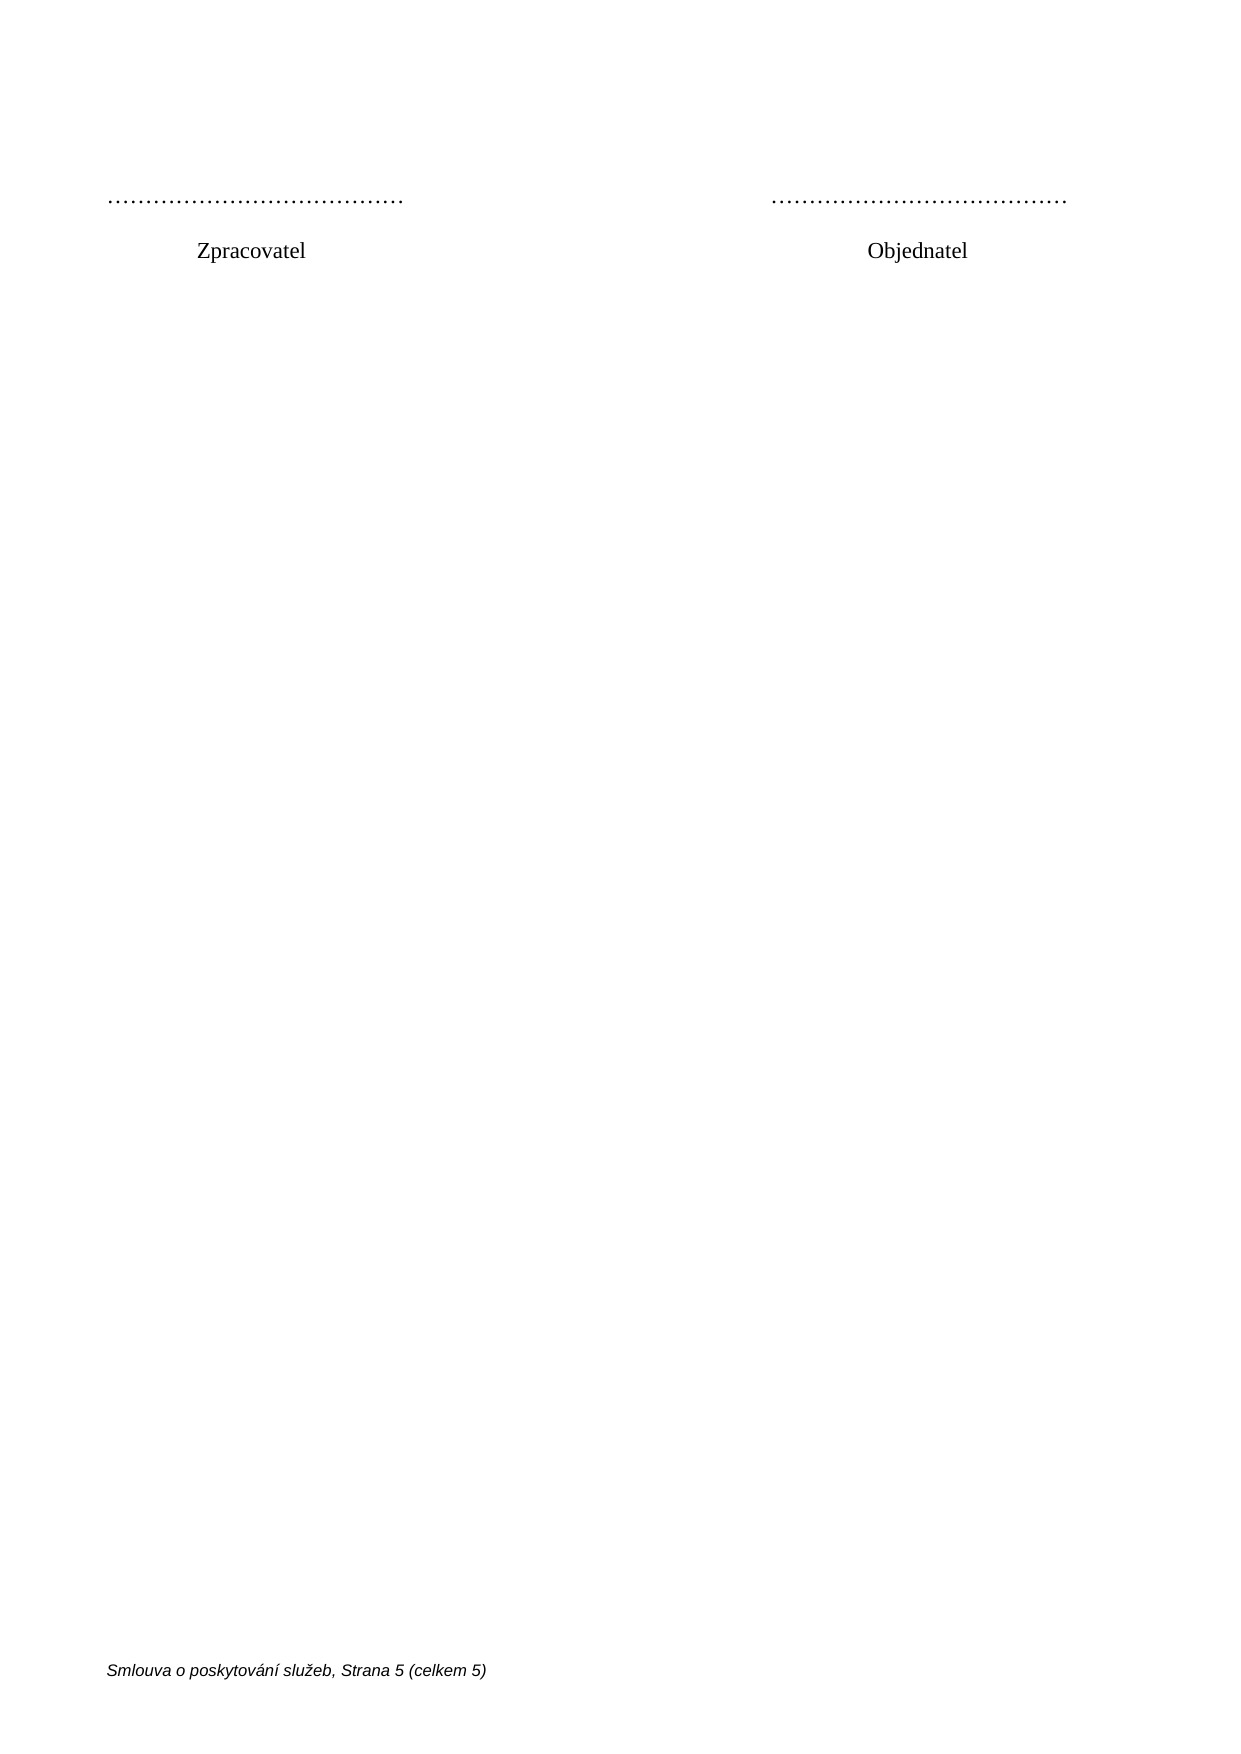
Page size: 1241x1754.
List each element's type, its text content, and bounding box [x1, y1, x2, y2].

text ………………………………… ………………………………… [106, 182, 1134, 209]
text Zpracovatel Objednatel [106, 238, 1134, 264]
